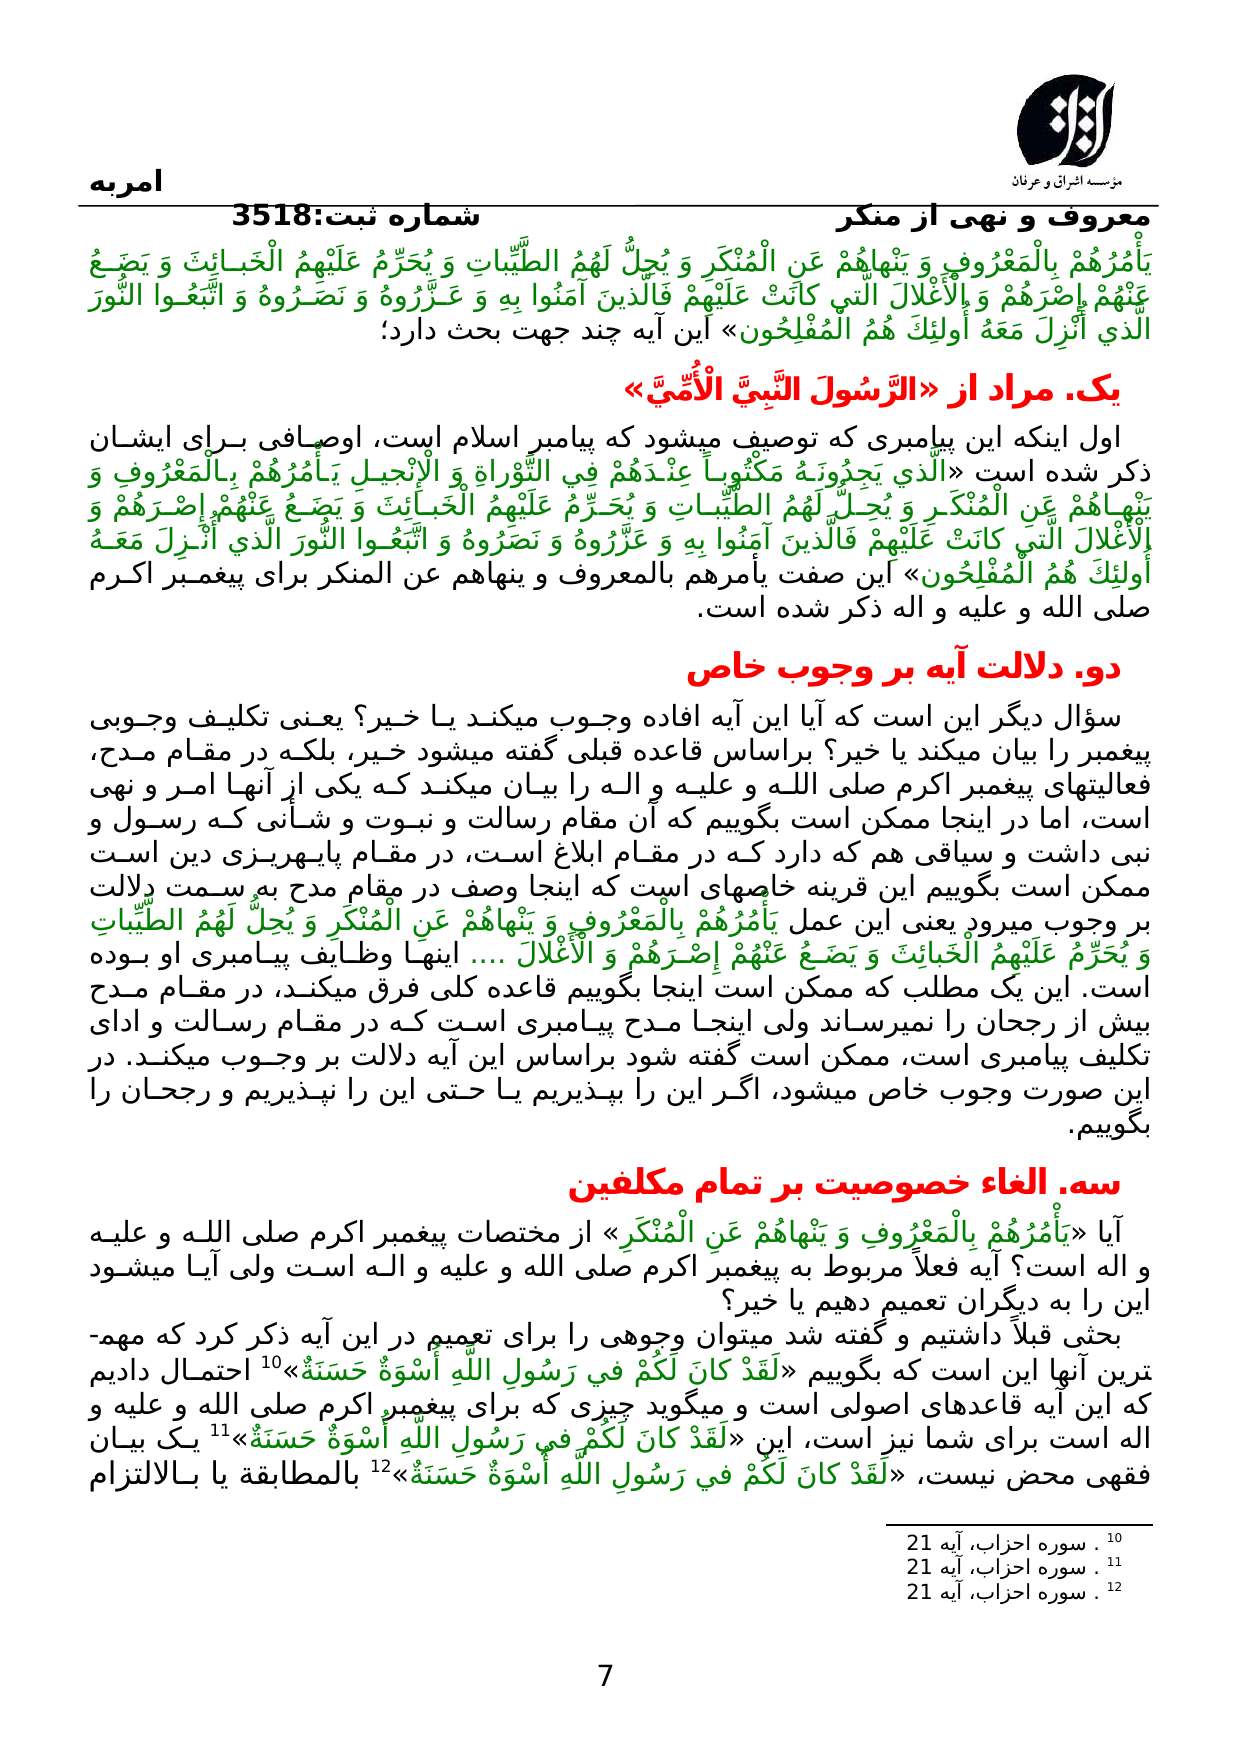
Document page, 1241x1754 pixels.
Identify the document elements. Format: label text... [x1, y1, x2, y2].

subtitle سه. الغاء خصوصیت بر تمام مکلفین [89, 1161, 1152, 1203]
subtitle دو. دلالت آیه بر وجوب خاص [89, 645, 1152, 687]
text اول اینکه این پیامبری که توصیف میشود که پیامبر اسلام است، اوصافی برای ایشان ذکر شده است «الَّذي يَجِدُونَهُ مَكْتُوباً عِنْدَهُمْ فِي التَّوْراةِ وَ الْإِنْجيلِ يَأْمُرُهُمْ بِالْمَعْرُوفِ وَ يَنْهاهُمْ عَنِ الْمُنْكَرِ وَ يُحِلُّ لَهُمُ الطَّيِّباتِ وَ يُحَرِّمُ عَلَيْهِمُ الْخَبائِثَ وَ يَضَعُ عَنْهُمْ إِصْرَهُمْ وَ الْأَغْلالَ الَّتي‏ كانَتْ عَلَيْهِمْ فَالَّذينَ آمَنُوا بِهِ وَ عَزَّرُوهُ وَ نَصَرُوهُ وَ اتَّبَعُوا النُّورَ الَّذي أُنْزِلَ مَعَهُ أُولئِكَ هُمُ الْمُفْلِحُون» این صفت یأمرهم بالمعروف و ینهاهم عن المنکر برای پیغمبر اکرم صلی الله و علیه و اله ذکر شده است. [89, 421, 1152, 624]
picture [1008, 73, 1123, 191]
text آیا «يَأْمُرُهُمْ بِالْمَعْرُوفِ وَ يَنْهاهُمْ عَنِ الْمُنْكَرِ» از مختصات پیغمبر اکرم صلی الله و علیه و اله است؟ آیه فعلاً مربوط به پیغمبر اکرم صلی الله و علیه و اله است ولی آیا میشود این را به دیگران تعمیم دهیم یا خیر؟ [89, 1215, 1152, 1317]
text سؤال دیگر این است که آیا این آیه افاده وجوب میکند یا خیر؟ یعنی تکلیف وجوبی پیغمبر را بیان میکند یا خیر؟ براساس قاعده قبلی گفته میشود خیر، بلکه در مقام مدح، فعالیتهای پیغمبر اکرم صلی الله و علیه و اله را بیان میکند که یکی از آنها امر و نهی است، اما در اینجا ممکن است بگوییم که آن مقام رسالت و نبوت و شأنی که رسول و نبی داشت و سیاقی هم که دارد که در مقام ابلاغ است، در مقام پایهریزی دین است ممکن است بگوییم این قرینه خاصهای است که اینجا وصف در مقام مدح به سمت دلالت بر وجوب میرود یعنی این عمل يَأْمُرُهُمْ بِالْمَعْرُوفِ وَ يَنْهاهُمْ عَنِ الْمُنْكَرِ وَ يُحِلُّ لَهُمُ الطَّيِّباتِ وَ يُحَرِّمُ عَلَيْهِمُ الْخَبائِثَ وَ يَضَعُ عَنْهُمْ إِصْرَهُمْ وَ الْأَغْلالَ .... اینها وظایف پیامبری او بوده است. این یک مطلب که ممکن است اینجا بگوییم قاعده کلی فرق میکند، در مقام مدح بیش از رجحان را نمیرساند ولی اینجا مدح پیامبری است که در مقام رسالت و ادای تکلیف پیامبری است، ممکن است گفته شود براساس این آیه دلالت بر وجوب میکند. در این صورت وجوب خاص میشود، اگر این را بپذیریم یا حتی این را نپذیریم و رجحان را بگوییم. [89, 699, 1152, 1141]
subtitle یک. مراد از «الرَّسُولَ النَّبِيَّ الْأُمِّيَّ» [89, 367, 1152, 408]
